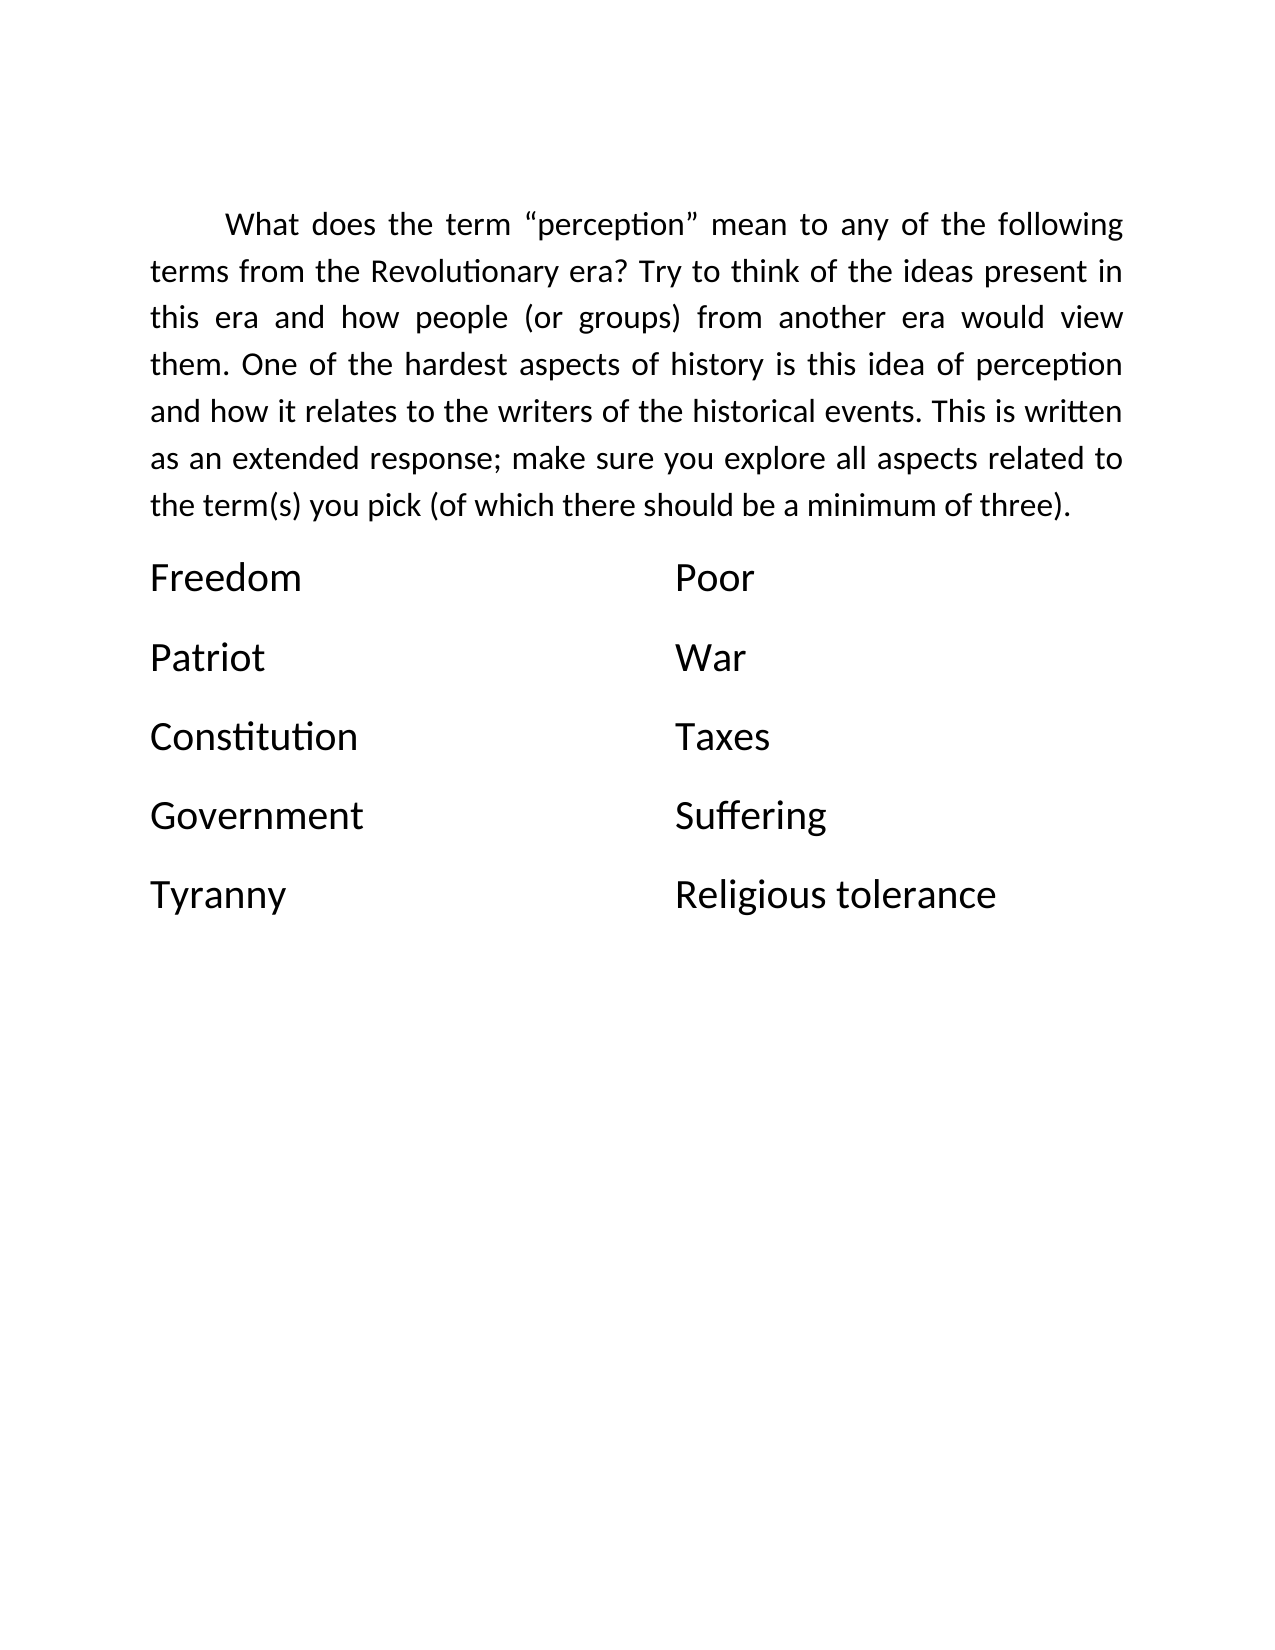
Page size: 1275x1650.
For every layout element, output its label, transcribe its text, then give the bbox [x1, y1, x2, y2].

text Constitution Taxes [150, 710, 1125, 761]
text Freedom Poor [150, 551, 1125, 602]
text Government Suffering [150, 789, 1125, 840]
text What does the term “perception” mean to any of the following terms from the Revolutionary era? Try to think of the ideas present in this era and how people (or groups) from another era would view them. One of the hardest aspects of history is this idea of perception and how it relates to the writers of the historical events. This is written as an extended response; make sure you explore all aspects related to the term(s) you pick (of which there should be a minimum of three). [150, 203, 1125, 524]
text Patriot War [150, 631, 1125, 681]
text Tyranny Religious tolerance [150, 868, 1125, 919]
